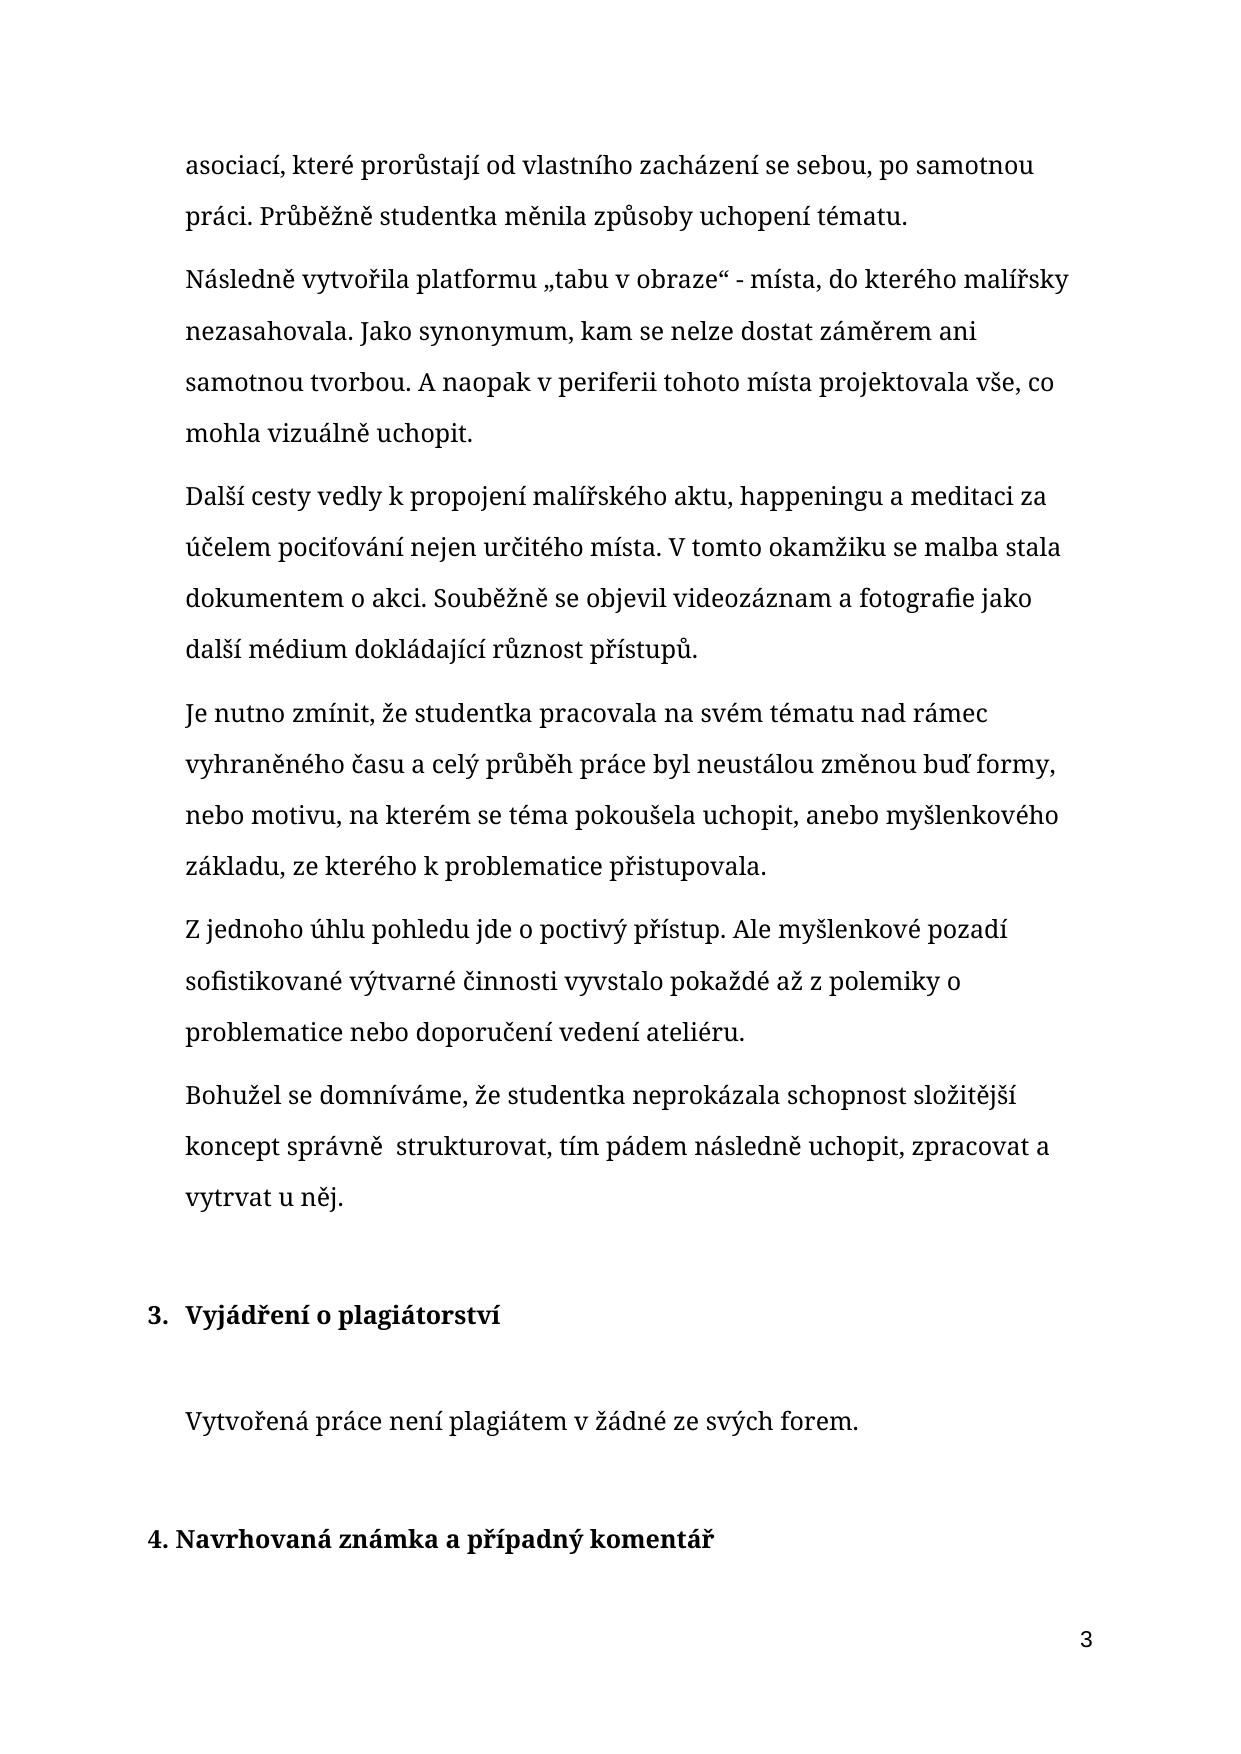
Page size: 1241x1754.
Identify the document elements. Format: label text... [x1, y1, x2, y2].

text Bohužel se domníváme, že studentka neprokázala schopnost složitější koncept správně strukturovat, tím pádem následně uchopit, zpracovat a vytrvat u něj. [185, 1078, 1093, 1214]
text 4. Navrhovaná známka a případný komentář [148, 1521, 1093, 1556]
list Vyjádření o plagiátorství [148, 1298, 1093, 1332]
text Vytvořená práce není plagiátem v žádné ze svých forem. [148, 1403, 1093, 1437]
text Další cesty vedly k propojení malířského aktu, happeningu a meditaci za účelem pociťování nejen určitého místa. V tomto okamžiku se malba stala dokumentem o akci. Souběžně se objevil videozáznam a fotografie jako další médium dokládající různost přístupů. [185, 479, 1093, 666]
text Následně vytvořila platformu „tabu v obraze“ - místa, do kterého malířsky nezasahovala. Jako synonymum, kam se nelze dostat záměrem ani samotnou tvorbou. A naopak v periferii tohoto místa projektovala vše, co mohla vizuálně uchopit. [185, 262, 1093, 449]
text Je nutno zmínit, že studentka pracovala na svém tématu nad rámec vyhraněného času a celý průběh práce byl neustálou změnou buď formy, nebo motivu, na kterém se téma pokoušela uchopit, anebo myšlenkového základu, ze kterého k problematice přistupovala. [185, 696, 1093, 883]
text Z jednoho úhlu pohledu jde o poctivý přístup. Ale myšlenkové pozadí sofistikované výtvarné činnosti vyvstalo pokaždé až z polemiky o problematice nebo doporučení vedení ateliéru. [185, 912, 1093, 1048]
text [185, 148, 1093, 233]
